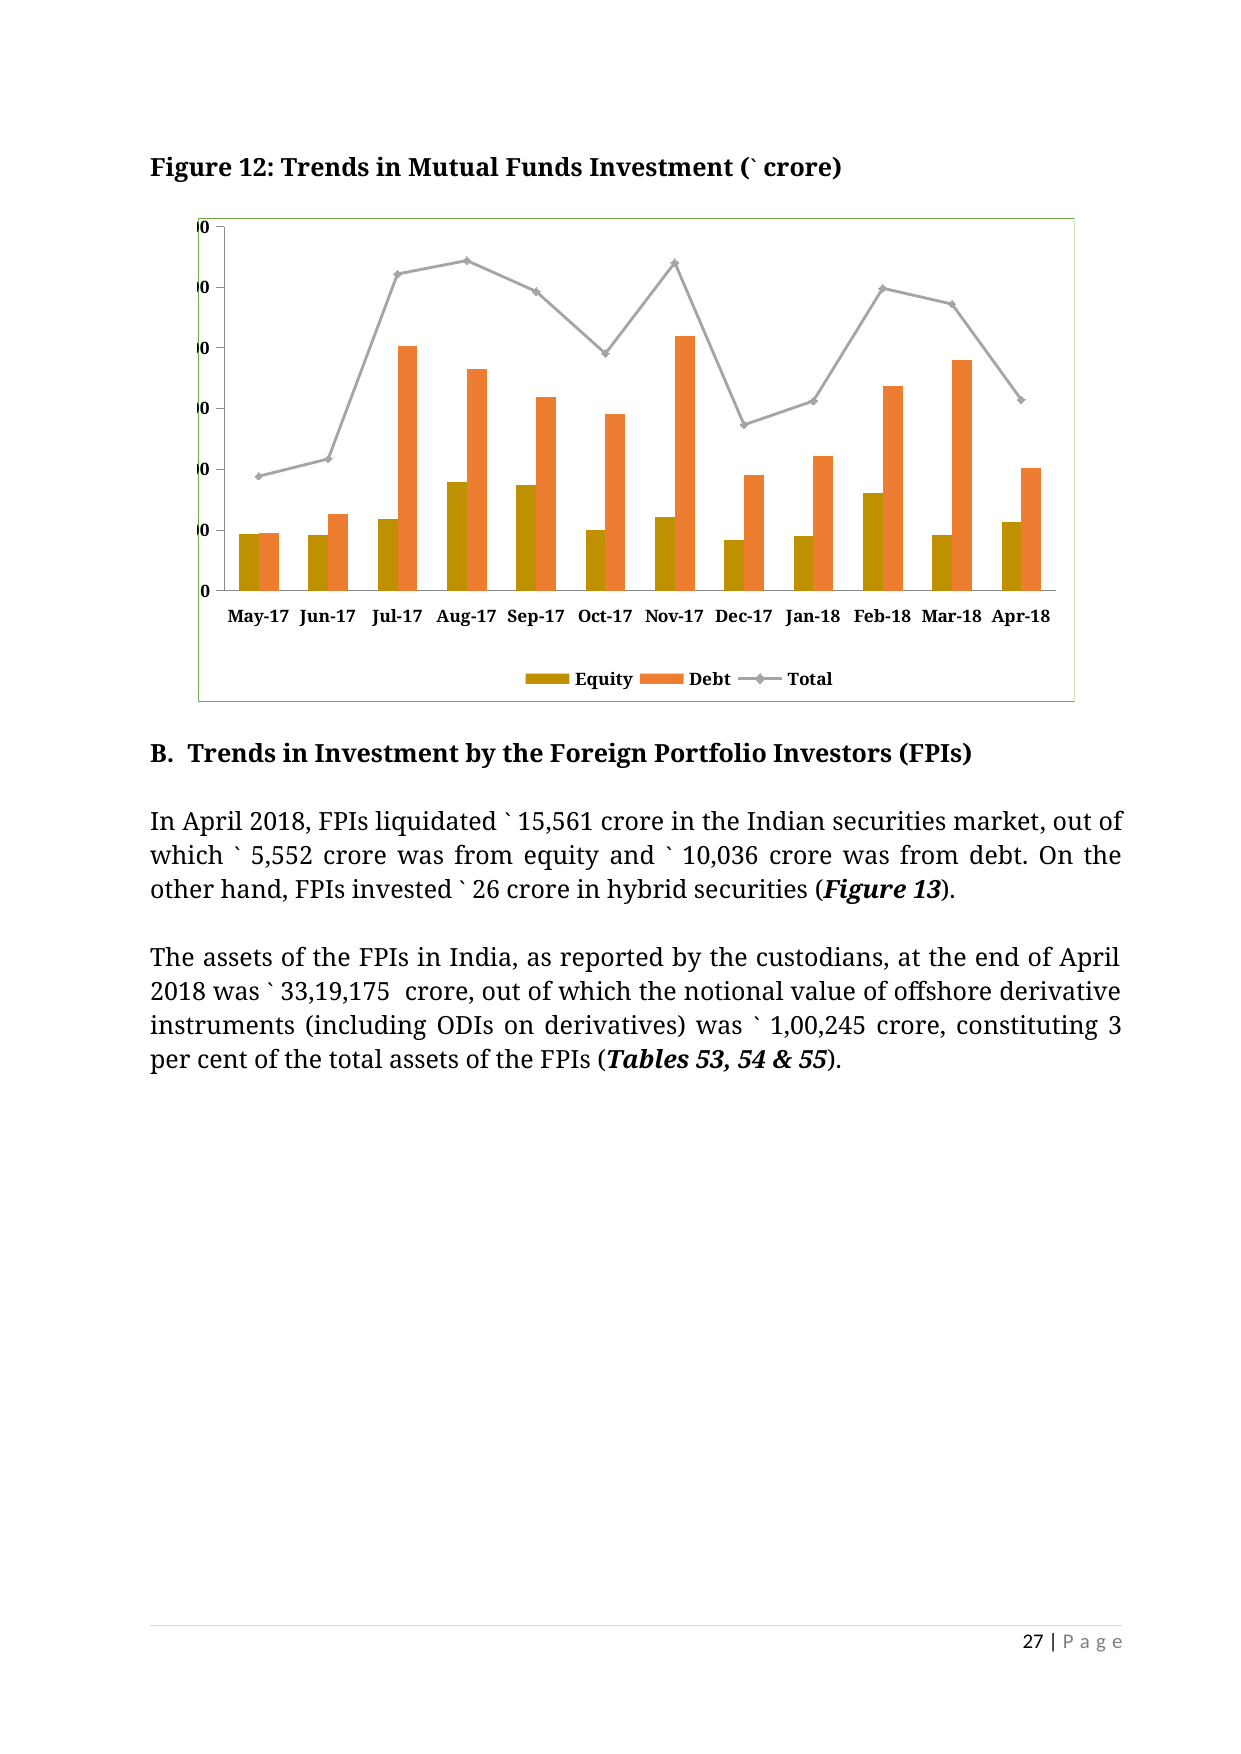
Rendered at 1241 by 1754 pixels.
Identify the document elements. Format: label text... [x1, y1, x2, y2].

text In April 2018, FPIs liquidated ` 15,561 crore in the Indian securities market, out of which ` 5,552 crore was from equity and ` 10,036 crore was from debt. On the other hand, FPIs invested ` 26 crore in hybrid securities (Figure 13). [150, 803, 1122, 906]
text The assets of the FPIs in India, as reported by the custodians, at the end of April 2018 was ` 33,19,175 crore, out of which the notional value of offshore derivative instruments (including ODIs on derivatives) was ` 1,00,245 crore, constituting 3 per cent of the total assets of the FPIs (Tables 53, 54 & 55). [150, 940, 1122, 1076]
list Trends in Investment by the Foreign Portfolio Investors (FPIs) [150, 735, 1122, 769]
text Figure 12: Trends in Mutual Funds Investment (` crore) [150, 150, 1122, 184]
